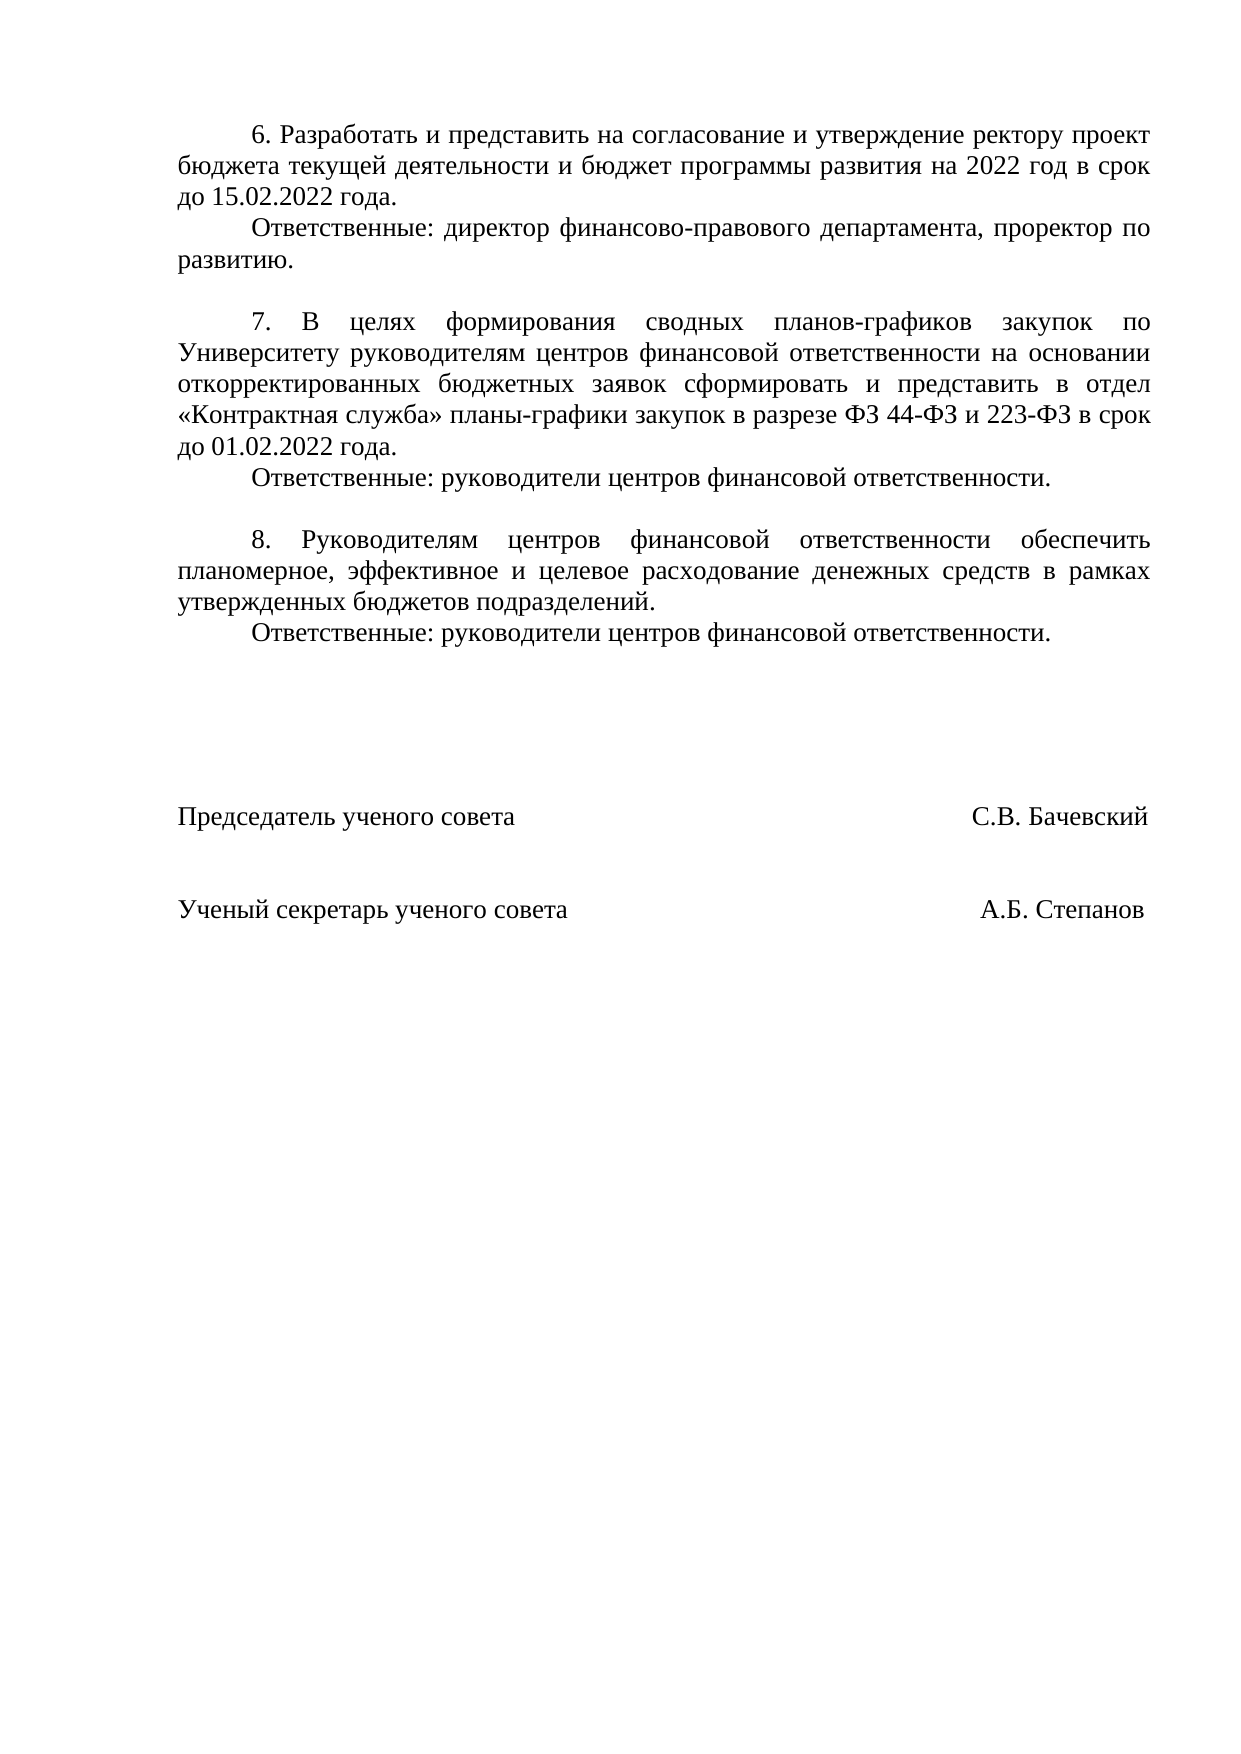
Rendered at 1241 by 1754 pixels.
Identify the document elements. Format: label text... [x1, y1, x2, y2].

text Ответственные: руководители центров финансовой ответственности. [177, 616, 1152, 648]
text Председатель ученого совета С.В. Бачевский [177, 800, 1152, 831]
text 8. Руководителям центров финансовой ответственности обеспечить планомерное, эффективное и целевое расходование денежных средств в рамках утвержденных бюджетов подразделений. [177, 523, 1152, 616]
text 6. Разработать и представить на согласование и утверждение ректору проект бюджета текущей деятельности и бюджет программы развития на 2022 год в срок до 15.02.2022 года. [177, 118, 1152, 212]
text Ученый секретарь ученого совета А.Б. Степанов [177, 894, 1152, 925]
text 7. В целях формирования сводных планов-графиков закупок по Университету руководителям центров финансовой ответственности на основании откорректированных бюджетных заявок сформировать и представить в отдел «Контрактная служба» планы-графики закупок в разрезе ФЗ 44-ФЗ и 223-ФЗ в срок до 01.02.2022 года. [177, 305, 1152, 461]
text Ответственные: директор финансово-правового департамента, проректор по развитию. [177, 212, 1152, 274]
text Ответственные: руководители центров финансовой ответственности. [177, 461, 1152, 492]
